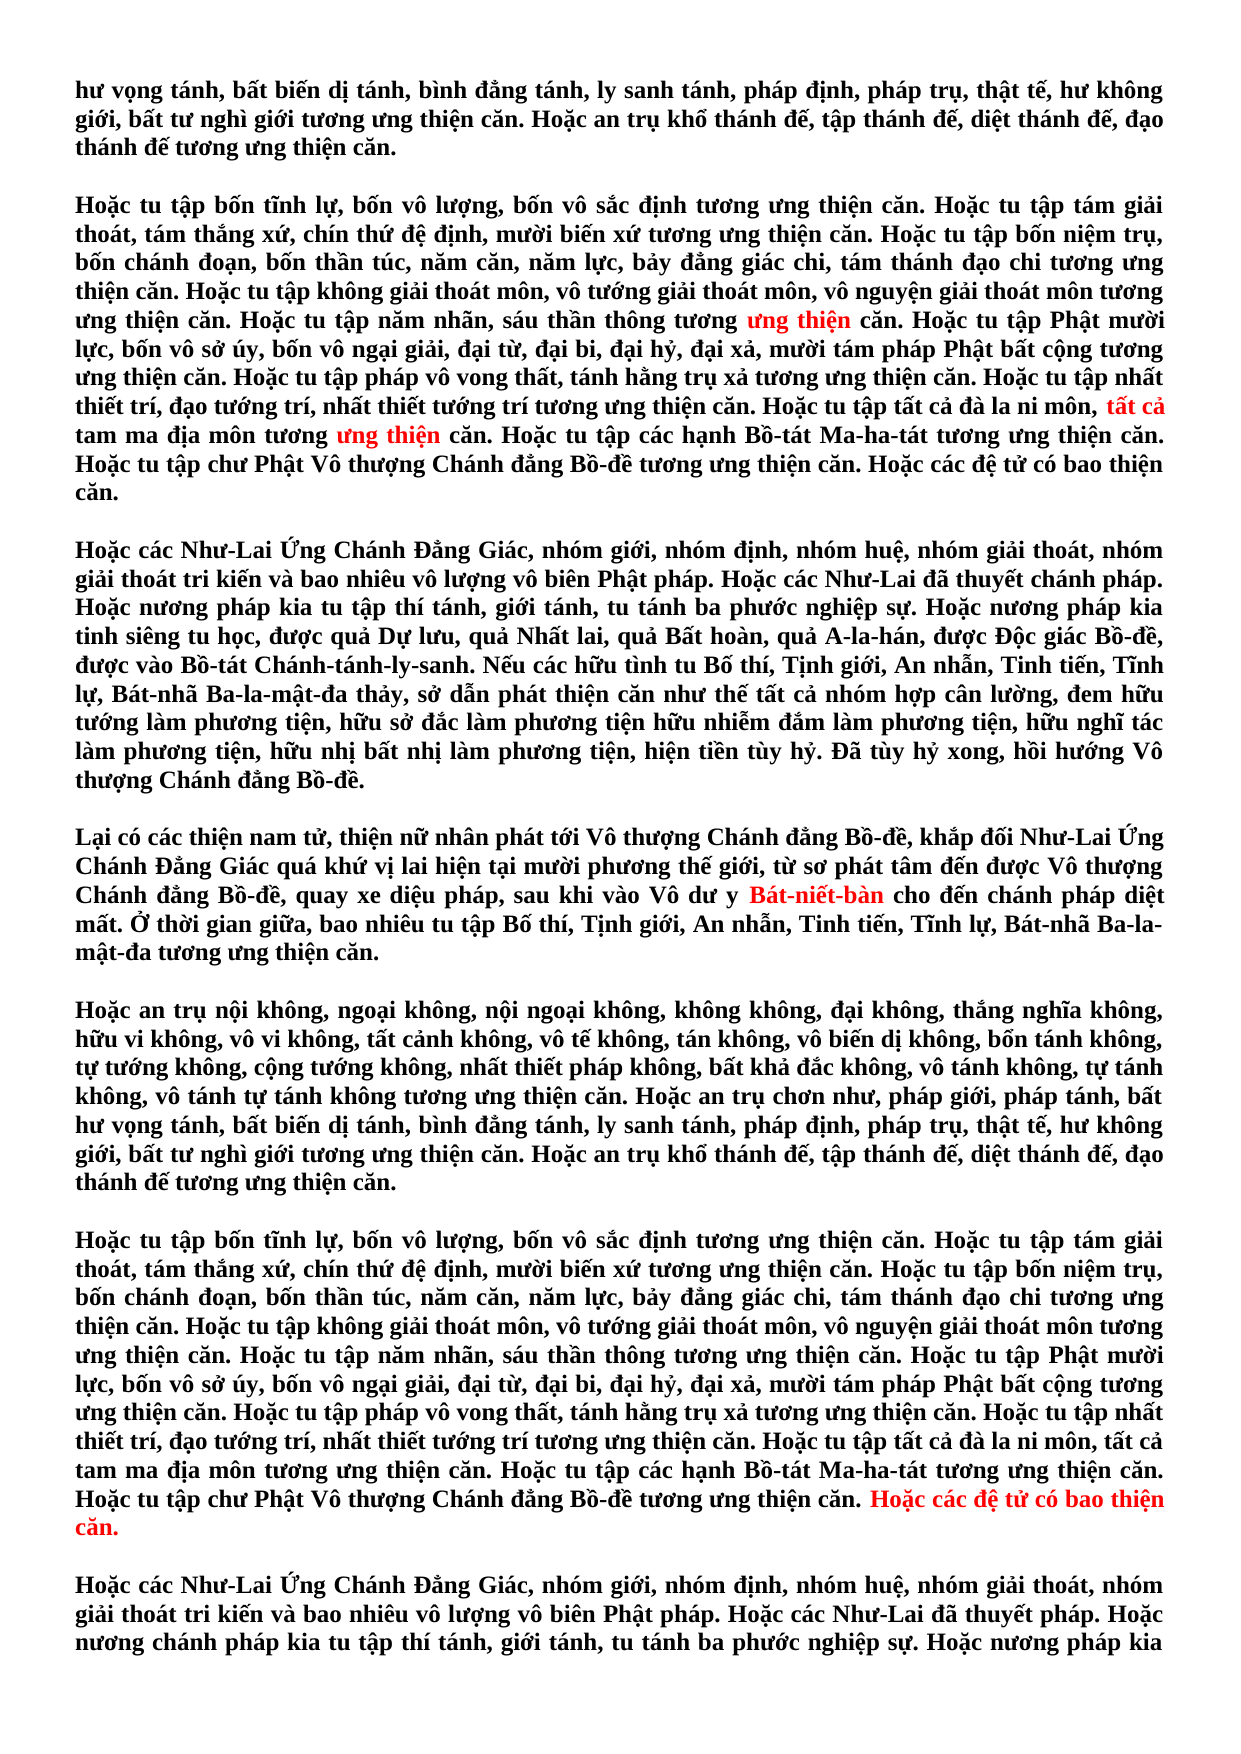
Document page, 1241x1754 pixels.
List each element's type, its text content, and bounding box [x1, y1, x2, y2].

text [75, 1570, 1165, 1656]
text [75, 75, 1165, 161]
text Hoặc tu tập bốn tĩnh lự, bốn vô lượng, bốn vô sắc định tương ưng thiện căn. Hoặc tu tập tám giải thoát, tám thắng xứ, chín thứ đệ định, mười biến xứ tương ưng thiện căn. Hoặc tu tập bốn niệm trụ, bốn chánh đoạn, bốn thần túc, năm căn, năm lực, bảy đẳng giác chi, tám thánh đạo chi tương ưng thiện căn. Hoặc tu tập không giải thoát môn, vô tướng giải thoát môn, vô nguyện giải thoát môn tương ưng thiện căn. Hoặc tu tập năm nhãn, sáu thần thông tương ưng thiện căn. Hoặc tu tập Phật mười lực, bốn vô sở úy, bốn vô ngại giải, đại từ, đại bi, đại hỷ, đại xả, mười tám pháp Phật bất cộng tương ưng thiện căn. Hoặc tu tập pháp vô vong thất, tánh hằng trụ xả tương ưng thiện căn. Hoặc tu tập nhất thiết trí, đạo tướng trí, nhất thiết tướng trí tương ưng thiện căn. Hoặc tu tập tất cả đà la ni môn, tất cả tam ma địa môn tương ưng thiện căn. Hoặc tu tập các hạnh Bồ-tát Ma-ha-tát tương ưng thiện căn. Hoặc tu tập chư Phật Vô thượng Chánh đẳng Bồ-đề tương ưng thiện căn. Hoặc các đệ tử có bao thiện căn. [75, 190, 1165, 506]
text Hoặc các Như-Lai Ứng Chánh Ðẳng Giác, nhóm giới, nhóm định, nhóm huệ, nhóm giải thoát, nhóm giải thoát tri kiến và bao nhiêu vô lượng vô biên Phật pháp. Hoặc các Như-Lai đã thuyết chánh pháp. Hoặc nương pháp kia tu tập thí tánh, giới tánh, tu tánh ba phước nghiệp sự. Hoặc nương pháp kia tinh siêng tu học, được quả Dự lưu, quả Nhất lai, quả Bất hoàn, quả A-la-hán, được Ðộc giác Bồ-đề, được vào Bồ-tát Chánh-tánh-ly-sanh. Nếu các hữu tình tu Bố thí, Tịnh giới, An nhẫn, Tinh tiến, Tĩnh lự, Bát-nhã Ba-la-mật-đa thảy, sở dẫn phát thiện căn như thế tất cả nhóm hợp cân lường, đem hữu tướng làm phương tiện, hữu sở đắc làm phương tiện hữu nhiễm đắm làm phương tiện, hữu nghĩ tác làm phương tiện, hữu nhị bất nhị làm phương tiện, hiện tiền tùy hỷ. Ðã tùy hỷ xong, hồi hướng Vô thượng Chánh đẳng Bồ-đề. [75, 535, 1165, 794]
text Hoặc tu tập bốn tĩnh lự, bốn vô lượng, bốn vô sắc định tương ưng thiện căn. Hoặc tu tập tám giải thoát, tám thắng xứ, chín thứ đệ định, mười biến xứ tương ưng thiện căn. Hoặc tu tập bốn niệm trụ, bốn chánh đoạn, bốn thần túc, năm căn, năm lực, bảy đẳng giác chi, tám thánh đạo chi tương ưng thiện căn. Hoặc tu tập không giải thoát môn, vô tướng giải thoát môn, vô nguyện giải thoát môn tương ưng thiện căn. Hoặc tu tập năm nhãn, sáu thần thông tương ưng thiện căn. Hoặc tu tập Phật mười lực, bốn vô sở úy, bốn vô ngại giải, đại từ, đại bi, đại hỷ, đại xả, mười tám pháp Phật bất cộng tương ưng thiện căn. Hoặc tu tập pháp vô vong thất, tánh hằng trụ xả tương ưng thiện căn. Hoặc tu tập nhất thiết trí, đạo tướng trí, nhất thiết tướng trí tương ưng thiện căn. Hoặc tu tập tất cả đà la ni môn, tất cả tam ma địa môn tương ưng thiện căn. Hoặc tu tập các hạnh Bồ-tát Ma-ha-tát tương ưng thiện căn. Hoặc tu tập chư Phật Vô thượng Chánh đẳng Bồ-đề tương ưng thiện căn. Hoặc các đệ tử có bao thiện căn. [75, 1225, 1165, 1541]
text Lại có các thiện nam tử, thiện nữ nhân phát tới Vô thượng Chánh đẳng Bồ-đề, khắp đối Như-Lai Ứng Chánh Ðẳng Giác quá khứ vị lai hiện tại mười phương thế giới, từ sơ phát tâm đến được Vô thượng Chánh đẳng Bồ-đề, quay xe diệu pháp, sau khi vào Vô dư y Bát-niết-bàn cho đến chánh pháp diệt mất. Ở thời gian giữa, bao nhiêu tu tập Bố thí, Tịnh giới, An nhẫn, Tinh tiến, Tĩnh lự, Bát-nhã Ba-la-mật-đa tương ưng thiện căn. [75, 822, 1165, 966]
